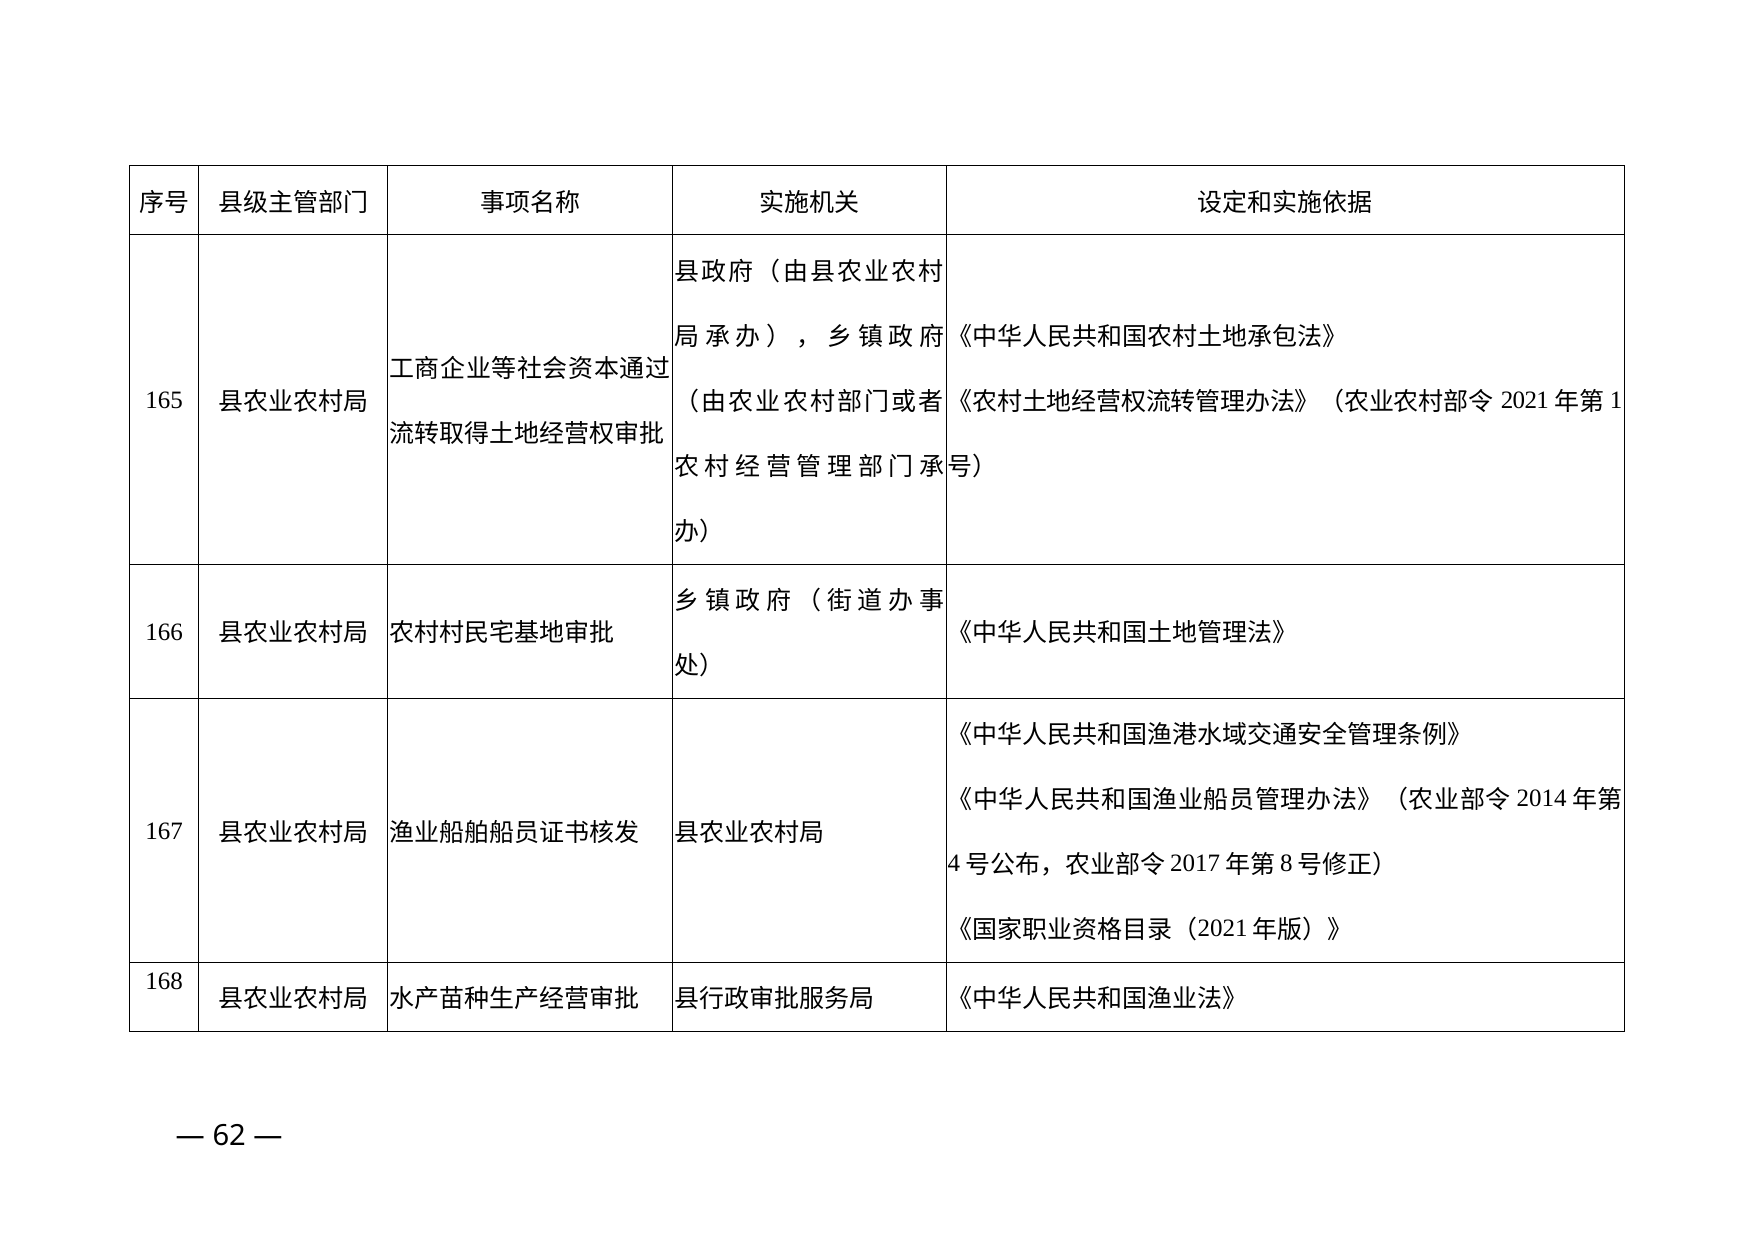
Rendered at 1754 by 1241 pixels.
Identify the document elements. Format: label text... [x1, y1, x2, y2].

table_cell 县农业农村局 [673, 699, 946, 962]
table_cell 166 [130, 565, 198, 698]
table_cell 《中华人民共和国土地管理法》 [947, 565, 1624, 698]
table_cell 乡镇政府（街道办事处） [673, 565, 946, 698]
table_header 序号 [130, 166, 198, 234]
table_header 事项名称 [388, 166, 672, 234]
table_header 设定和实施依据 [947, 166, 1624, 234]
table_cell 县农业农村局 [199, 963, 387, 1031]
table_cell 县行政审批服务局 [673, 963, 946, 1031]
table_cell 167 [130, 699, 198, 962]
table_header 实施机关 [673, 166, 946, 234]
table_cell 渔业船舶船员证书核发 [388, 699, 672, 962]
table_cell 168 [130, 963, 198, 1031]
table_header 县级主管部门 [199, 166, 387, 234]
table_cell 县政府（由县农业农村局承办），乡镇政府（由农业农村部门或者农村经营管理部门承办） [673, 235, 946, 563]
table_cell 县农业农村局 [199, 565, 387, 698]
table_cell 165 [130, 235, 198, 563]
table_cell 《中华人民共和国渔港水域交通安全管理条例》 《中华人民共和国渔业船员管理办法》（农业部令2014年第4号公布，农业部令2017年第8号修正） 《国家职业资格目录（2021年版）》 [947, 699, 1624, 962]
table_cell 县农业农村局 [199, 699, 387, 962]
table_cell 工商企业等社会资本通过流转取得土地经营权审批 [388, 235, 672, 563]
table_cell 《中华人民共和国农村土地承包法》 《农村土地经营权流转管理办法》（农业农村部令2021年第1号） [947, 235, 1624, 563]
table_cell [947, 963, 1624, 1031]
table_cell 县农业农村局 [199, 235, 387, 563]
table_cell 水产苗种生产经营审批 [388, 963, 672, 1031]
table_cell 农村村民宅基地审批 [388, 565, 672, 698]
